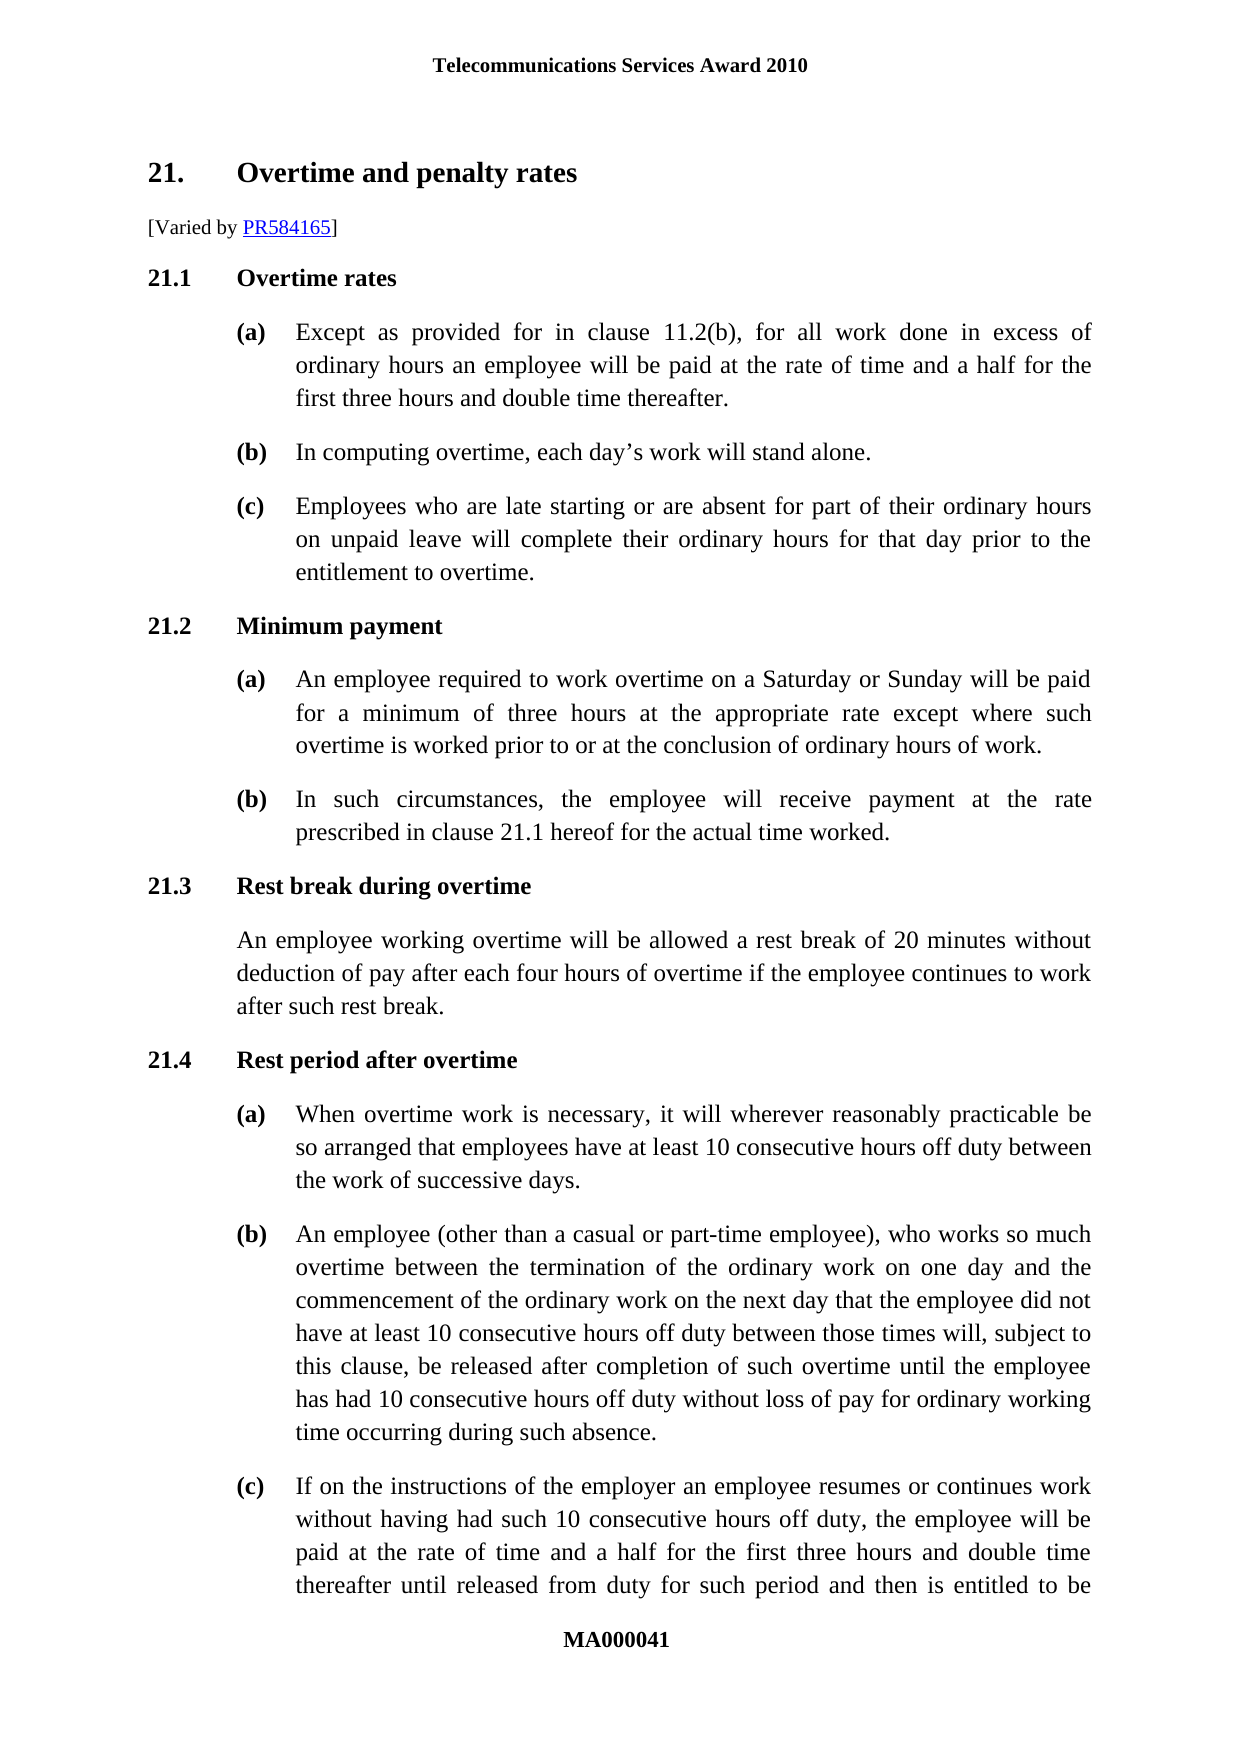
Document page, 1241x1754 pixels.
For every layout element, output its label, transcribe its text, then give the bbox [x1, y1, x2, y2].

text Overtime rates [148, 263, 1092, 292]
text Employees who are late starting or are absent for part of their ordinary hours on unpaid leave will complete their ordinary hours for that day prior to the entitlement to overtime. [236, 491, 1092, 586]
text An employee required to work overtime on a Saturday or Sunday will be paid for a minimum of three hours at the appropriate rate except where such overtime is worked prior to or at the conclusion of ordinary hours of work. [236, 664, 1092, 759]
text An employee (other than a casual or part-time employee), who works so much overtime between the termination of the ordinary work on one day and the commencement of the ordinary work on the next day that the employee did not have at least 10 consecutive hours off duty between those times will, subject to this clause, be released after completion of such overtime until the employee has had 10 consecutive hours off duty without loss of pay for ordinary working time occurring during such absence. [236, 1219, 1092, 1446]
text [Varied by PR584165] [148, 215, 1092, 239]
text Except as provided for in clause 11.2(b), for all work done in excess of ordinary hours an employee will be paid at the rate of time and a half for the first three hours and double time thereafter. [236, 317, 1092, 412]
text Overtime and penalty rates [148, 155, 1092, 189]
text In such circumstances, the employee will receive payment at the rate prescribed in clause 21.1 hereof for the actual time worked. [236, 784, 1092, 846]
text Rest break during overtime [148, 871, 1092, 900]
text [236, 1471, 1092, 1599]
text An employee working overtime will be allowed a rest break of 20 minutes without deduction of pay after each four hours of overtime if the employee continues to work after such rest break. [236, 925, 1092, 1020]
text Minimum payment [148, 611, 1092, 639]
text When overtime work is necessary, it will wherever reasonably practicable be so arranged that employees have at least 10 consecutive hours off duty between the work of successive days. [236, 1099, 1092, 1194]
text In computing overtime, each day’s work will stand alone. [236, 437, 1092, 466]
text Rest period after overtime [148, 1045, 1092, 1074]
